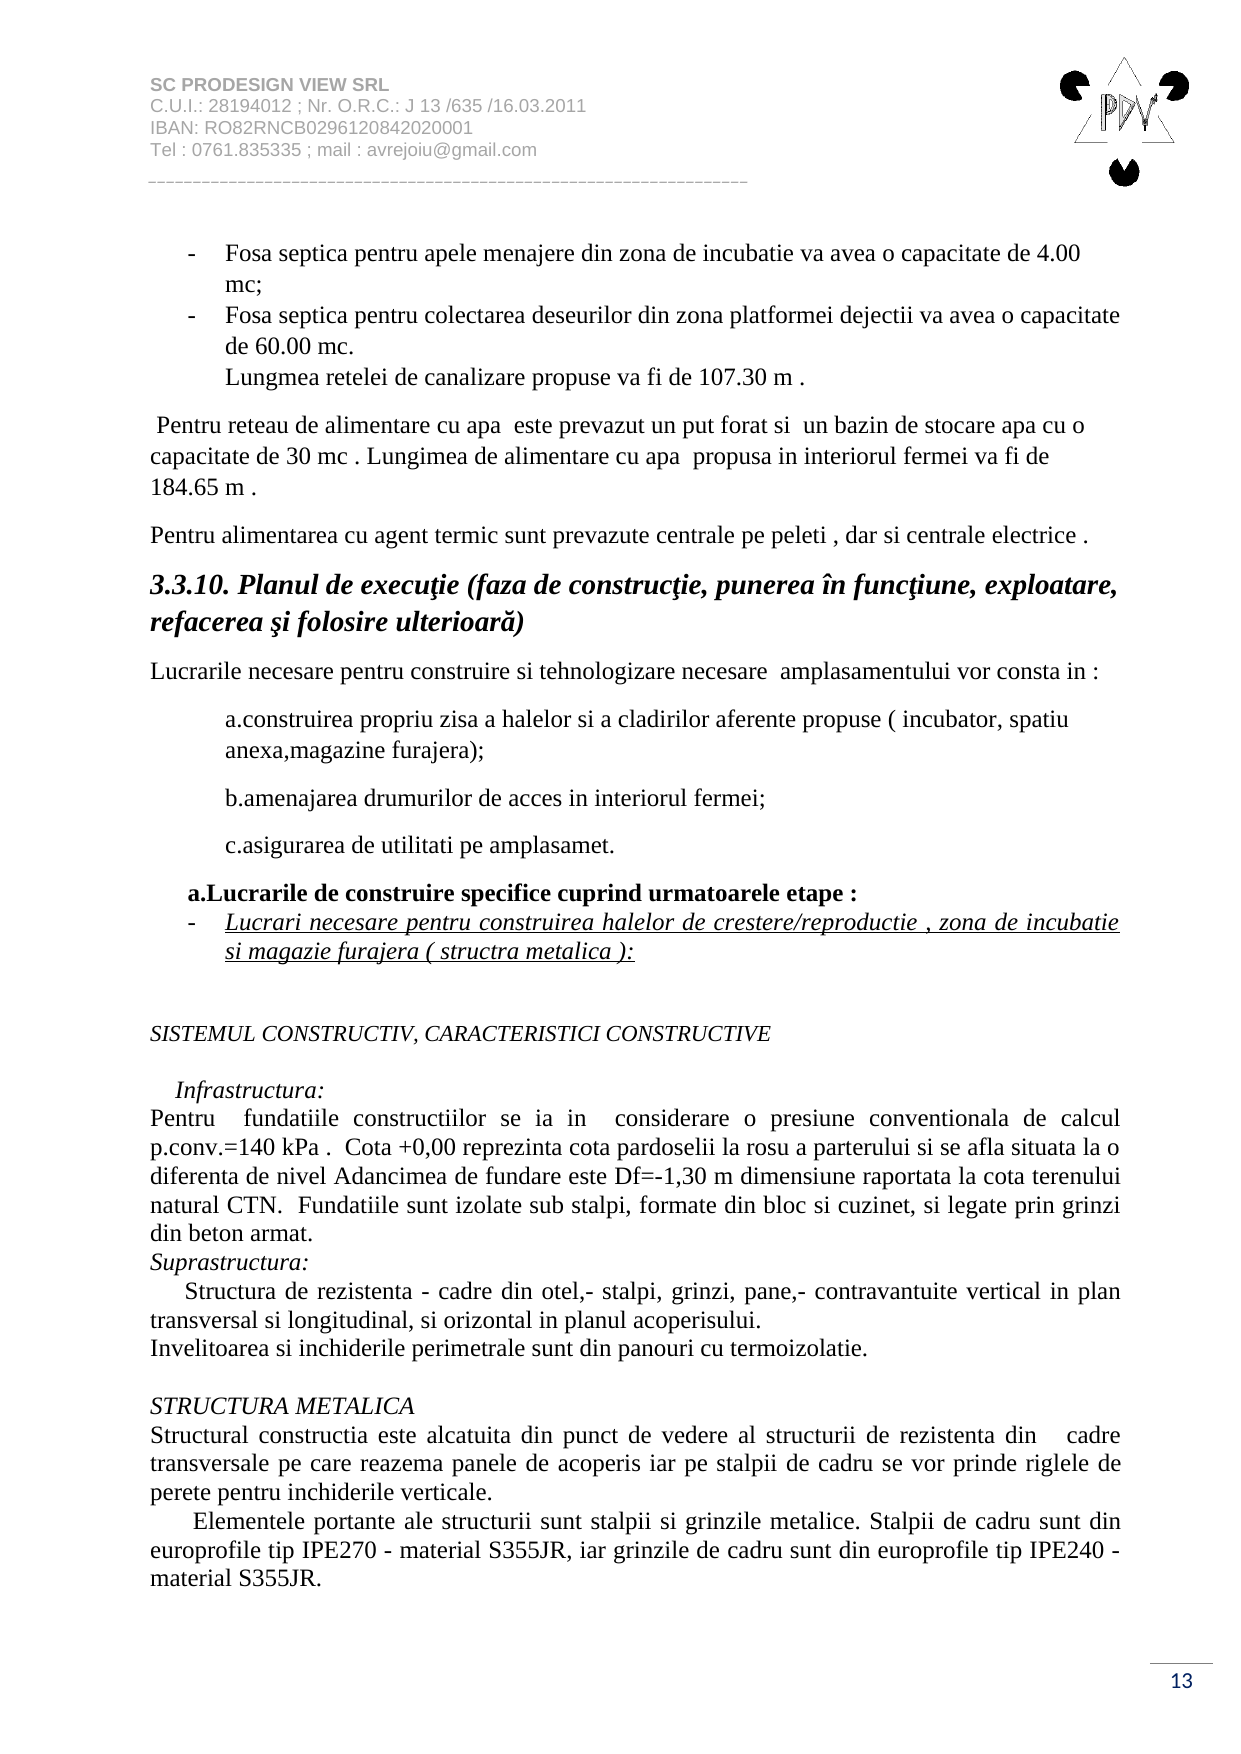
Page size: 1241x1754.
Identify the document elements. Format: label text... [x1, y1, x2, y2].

text Invelitoarea si inchiderile perimetrale sunt din panouri cu termoizolatie. [150, 1333, 1122, 1362]
text b.amenajarea drumurilor de acces in interiorul fermei; [225, 783, 1122, 812]
picture [1059, 51, 1192, 189]
text Elementele portante ale structurii sunt stalpii si grinzile metalice. Stalpii de cadru sunt din europrofile tip IPE270 - material S355JR, iar grinzile de cadru sunt din europrofile tip IPE240 - material S355JR. [150, 1506, 1122, 1592]
list Lungmea retelei de canalizare propuse va fi de 107.30 m . [225, 362, 1122, 391]
text 3.3.10. Planul de execuţie (faza de construcţie, punerea în funcţiune, exploatare, refacerea şi folosire ulterioară) [150, 567, 1122, 637]
list Fosa septica pentru colectarea deseurilor din zona platformei dejectii va avea o capacitate de 60.00 mc. [187, 300, 1122, 360]
title a.Lucrarile de construire specifice cuprind urmatoarele etape : [187, 878, 1122, 907]
text Structura de rezistenta - cadre din otel,- stalpi, grinzi, pane,- contravantuite vertical in plan transversal si longitudinal, si orizontal in planul acoperisului. [150, 1276, 1122, 1333]
text a.construirea propriu zisa a halelor si a cladirilor aferente propuse ( incubator, spatiu anexa,magazine furajera); [225, 704, 1122, 764]
text Pentru reteau de alimentare cu apa este prevazut un put forat si un bazin de stocare apa cu o capacitate de 30 mc . Lungimea de alimentare cu apa propusa in interiorul fermei va fi de 184.65 m . [150, 410, 1122, 501]
text Lucrarile necesare pentru construire si tehnologizare necesare amplasamentului vor consta in : [150, 656, 1122, 685]
text Infrastructura: [150, 1075, 1122, 1103]
list Fosa septica pentru apele menajere din zona de incubatie va avea o capacitate de 4.00 mc; [187, 238, 1122, 298]
text Suprastructura: [150, 1247, 1122, 1276]
text Pentru alimentarea cu agent termic sunt prevazute centrale pe peleti , dar si centrale electrice . [150, 520, 1122, 548]
text Structural constructia este alcatuita din punct de vedere al structurii de rezistenta din cadre transversale pe care reazema panele de acoperis iar pe stalpii de cadru se vor prinde riglele de perete pentru inchiderile verticale. [150, 1420, 1122, 1506]
title Lucrari necesare pentru construirea halelor de crestere/reproductie , zona de incubatie si magazie furajera ( structra metalica ): [187, 907, 1122, 964]
text c.asigurarea de utilitati pe amplasamet. [225, 831, 1122, 859]
text STRUCTURA METALICA [150, 1391, 1122, 1420]
text SISTEMUL CONSTRUCTIV, CARACTERISTICI CONSTRUCTIVE [150, 1020, 1122, 1046]
text Pentru fundatiile constructiilor se ia in considerare o presiune conventionala de calcul p.conv.=140 kPa . Cota +0,00 reprezinta cota pardoselii la rosu a parterului si se afla situata la o diferenta de nivel Adancimea de fundare este Df=-1,30 m dimensiune raportata la cota terenului natural CTN. Fundatiile sunt izolate sub stalpi, formate din bloc si cuzinet, si legate prin grinzi din beton armat. [150, 1103, 1122, 1247]
